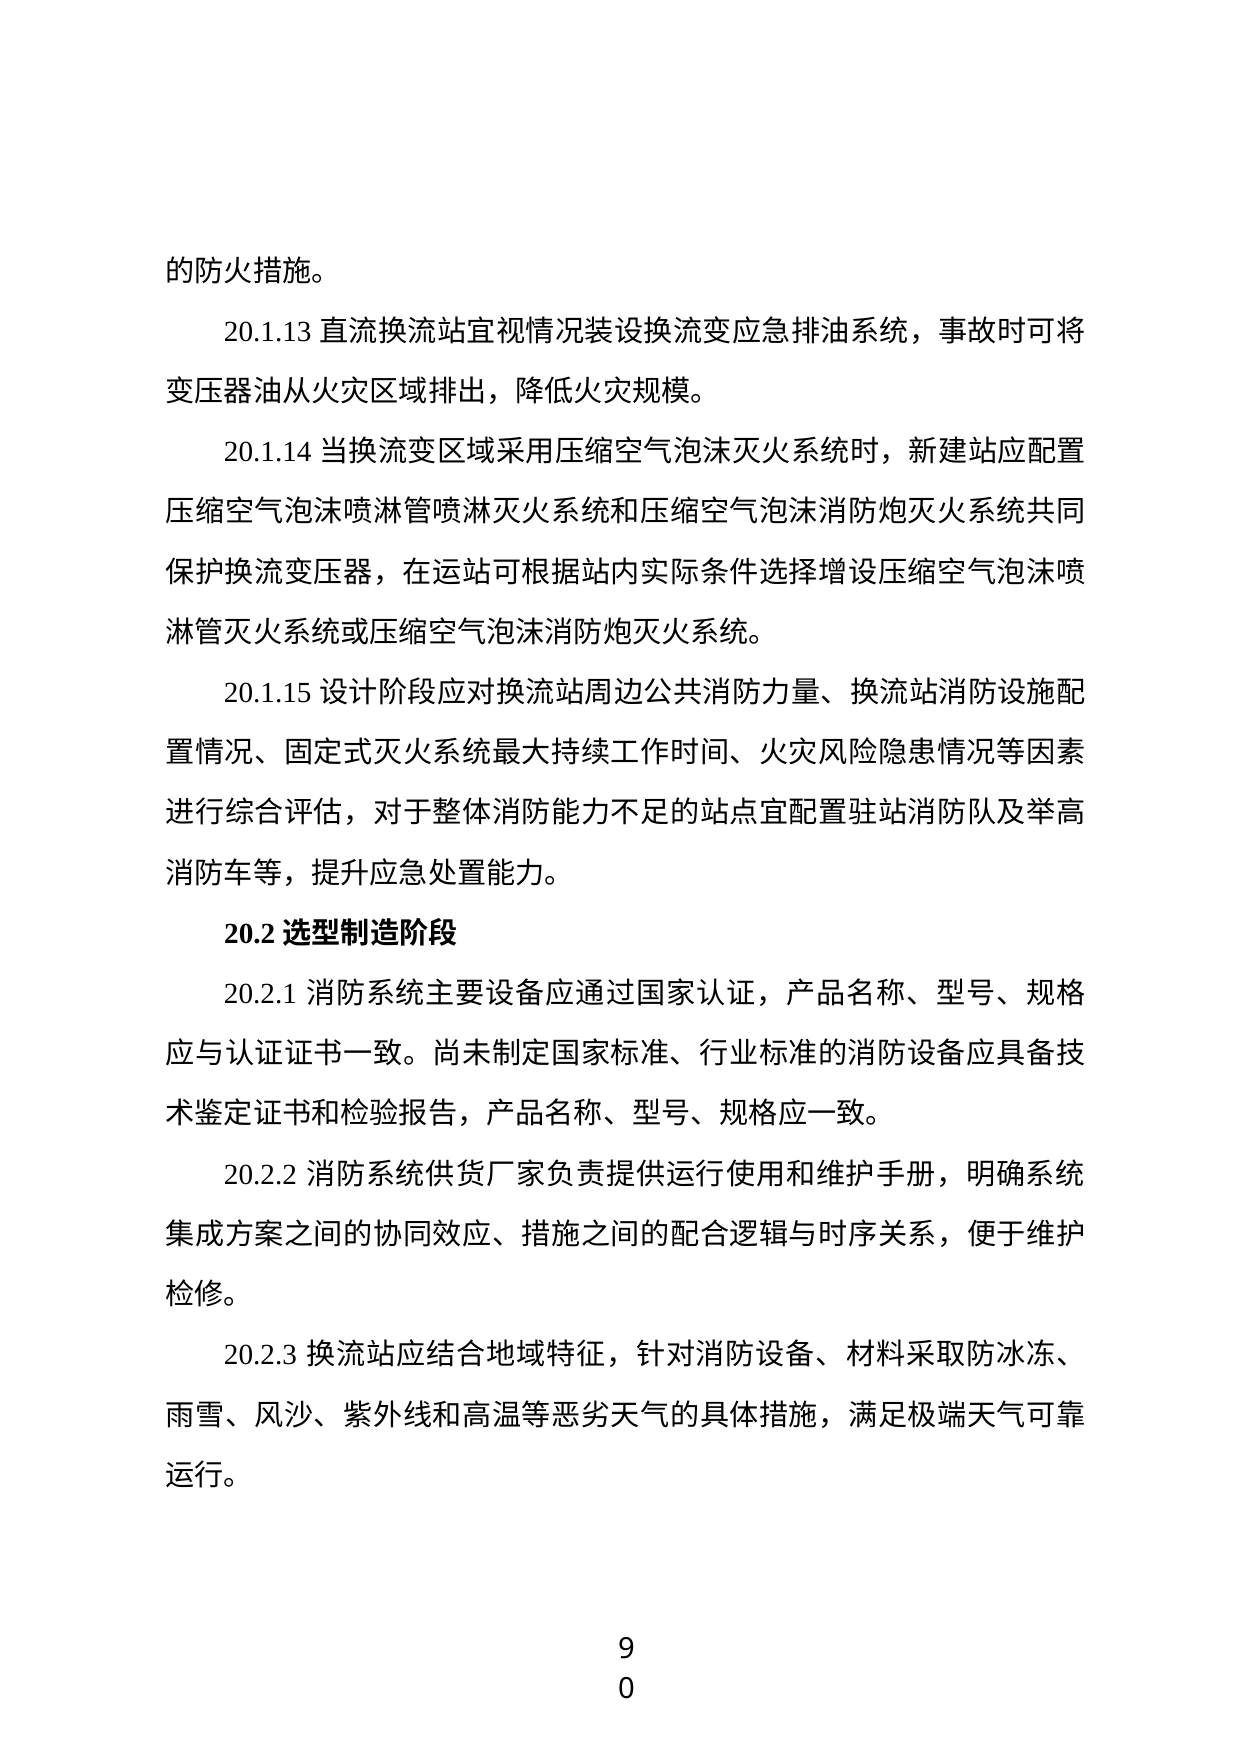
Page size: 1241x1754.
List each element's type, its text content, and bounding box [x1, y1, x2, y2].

text 20.1.14 当换流变区域采用压缩空气泡沫灭火系统时，新建站应配置压缩空气泡沫喷淋管喷淋灭火系统和压缩空气泡沫消防炮灭火系统共同保护换流变压器，在运站可根据站内实际条件选择增设压缩空气泡沫喷淋管灭火系统或压缩空气泡沫消防炮灭火系统。 [165, 413, 1087, 654]
text 20.1.13 直流换流站宜视情况装设换流变应急排油系统，事故时可将变压器油从火灾区域排出，降低火灾规模。 [165, 293, 1087, 413]
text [165, 233, 1087, 293]
text 20.2.3 换流站应结合地域特征，针对消防设备、材料采取防冰冻、雨雪、风沙、紫外线和高温等恶劣天气的具体措施，满足极端天气可靠运行。 [165, 1317, 1087, 1497]
text 20.2 选型制造阶段 [224, 895, 1087, 955]
text 20.2.1 消防系统主要设备应通过国家认证，产品名称、型号、规格应与认证证书一致。尚未制定国家标准、行业标准的消防设备应具备技术鉴定证书和检验报告，产品名称、型号、规格应一致。 [165, 955, 1087, 1136]
text 20.1.15 设计阶段应对换流站周边公共消防力量、换流站消防设施配置情况、固定式灭火系统最大持续工作时间、火灾风险隐患情况等因素进行综合评估，对于整体消防能力不足的站点宜配置驻站消防队及举高消防车等，提升应急处置能力。 [165, 654, 1087, 895]
text 20.2.2 消防系统供货厂家负责提供运行使用和维护手册，明确系统集成方案之间的协同效应、措施之间的配合逻辑与时序关系，便于维护检修。 [165, 1136, 1087, 1317]
